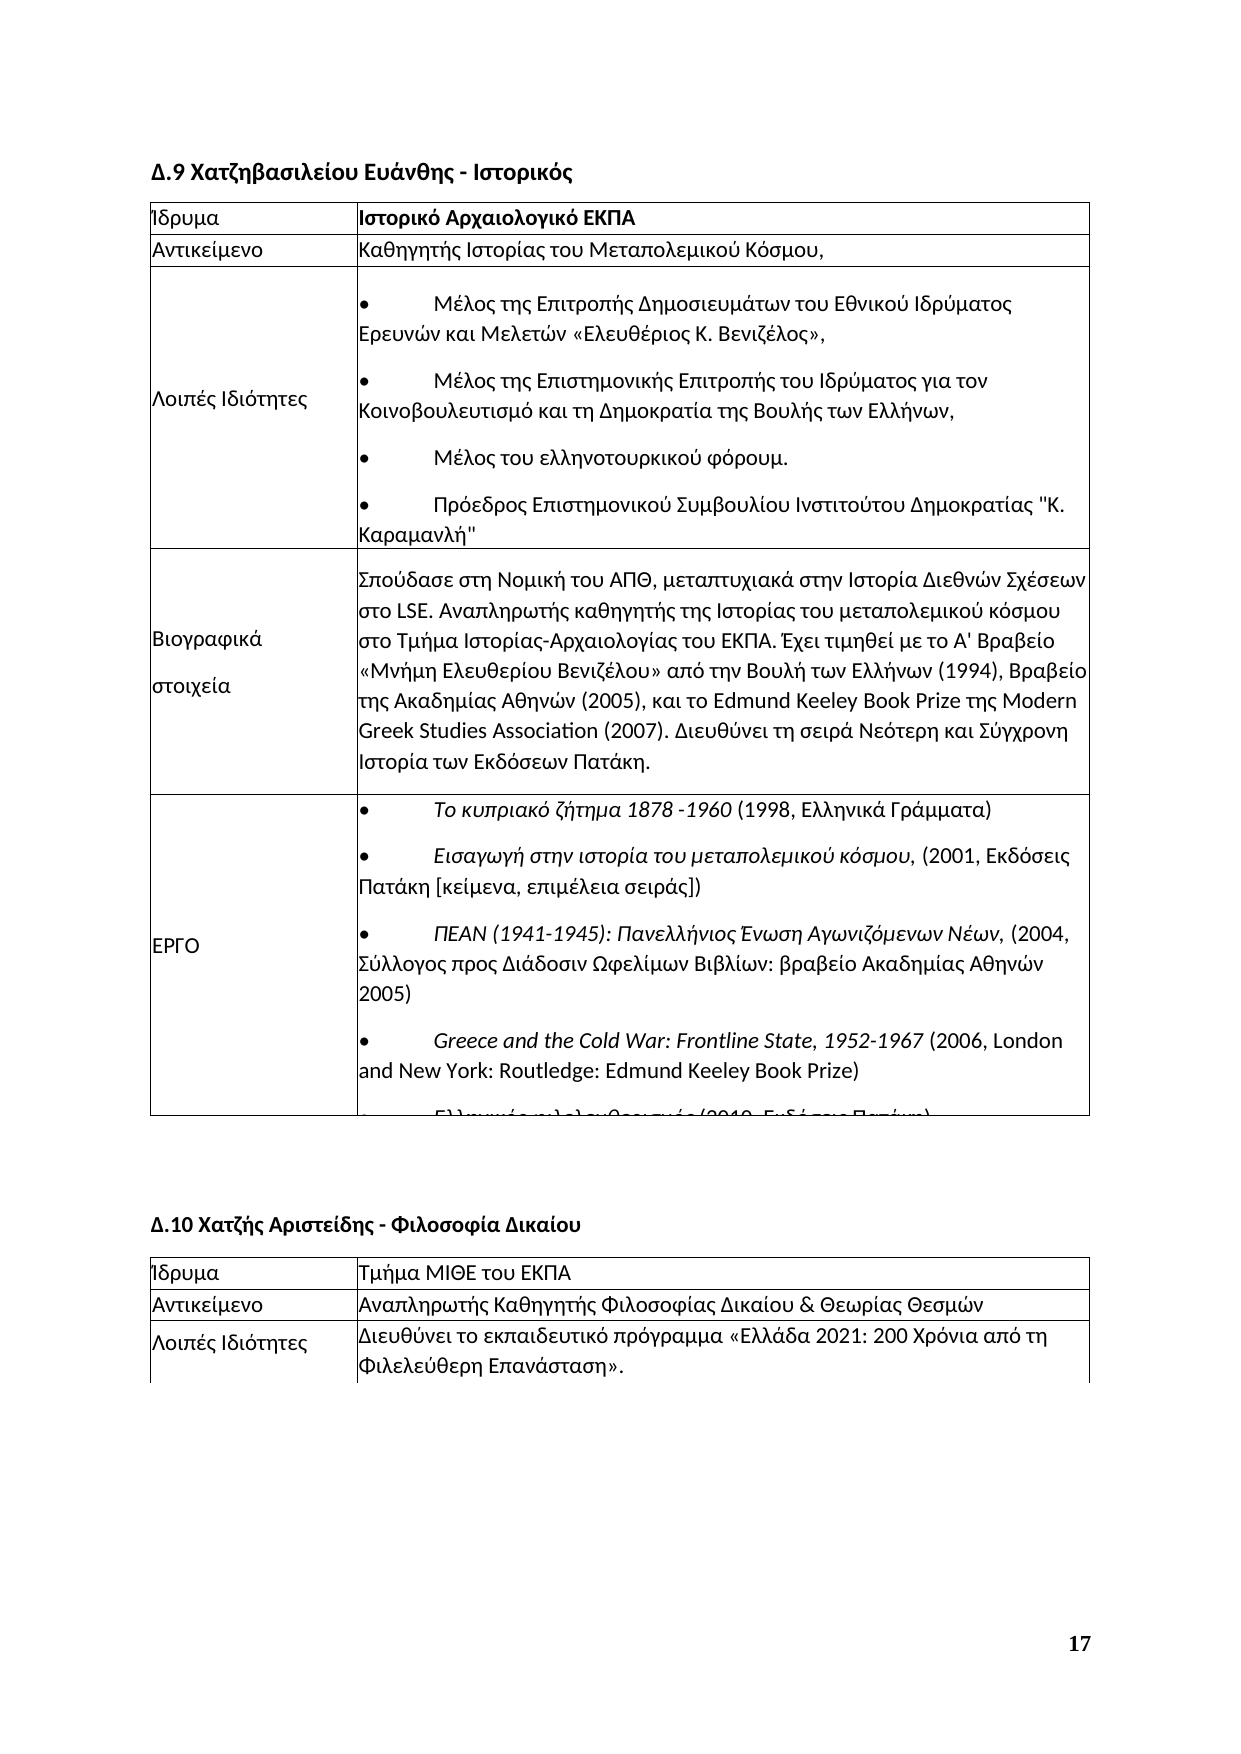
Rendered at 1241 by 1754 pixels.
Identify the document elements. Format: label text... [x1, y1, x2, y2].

table_cell Mέλος της Επιτροπής Δημοσιευμάτων του Εθνικού Ιδρύματος Ερευνών και Μελετών «Ελευθέριος Κ. Βενιζέλος», Μέλος της Επιστημονικής Επιτροπής του Ιδρύματος για τον Κοινοβουλευτισμό και τη Δημοκρατία της Βουλής των Ελλήνων, Μέλος του ελληνοτουρκικού φόρουμ. Πρόεδρος Επιστημονικού Συμβουλίου Ινστιτούτου Δημοκρατίας "Κ. Καραμανλή" Από το 2016 υπεύθυνος του Τομέα Πολιτισμού της Νέας Δημοκρατίας. [358, 267, 1089, 548]
table_cell Σπούδασε στη Νομική του ΑΠΘ, μεταπτυχιακά στην Ιστορία Διεθνών Σχέσεων στο LSE. Aναπληρωτής καθηγητής της Ιστορίας του μεταπολεμικού κόσμου στο Τμήμα Ιστορίας-Αρχαιολογίας του ΕΚΠΑ. Έχει τιμηθεί με το Α' Βραβείο «Μνήμη Ελευθερίου Βενιζέλου» από την Βουλή των Ελλήνων (1994), Βραβείο της Ακαδημίας Αθηνών (2005), και το Edmund Keeley Book Prize της Modern Greek Studies Association (2007). Διευθύνει τη σειρά Νεότερη και Σύγχρονη Ιστορία των Εκδόσεων Πατάκη. [358, 549, 1089, 794]
table_cell ΕΡΓΟ [151, 795, 357, 1115]
table_cell Βιογραφικά στοιχεία [151, 549, 357, 794]
table_cell Διευθύνει το εκπαιδευτικό πρόγραμμα «Ελλάδα 2021: 200 Χρόνια από τη Φιλελεύθερη Επανάσταση». [358, 1321, 1089, 1383]
table_cell Καθηγητής Ιστορίας του Μεταπολεμικού Κόσμου, [358, 235, 1089, 266]
table_cell Λοιπές Ιδιότητες [151, 1321, 357, 1383]
table_cell Αντικείμενο [151, 1290, 357, 1320]
table_header Ιστορικό Αρχαιολογικό ΕΚΠΑ [358, 203, 1089, 234]
table_header Τμήμα ΜΙΘΕ του ΕΚΠΑ [358, 1258, 1089, 1289]
table_cell Αντικείμενο [151, 235, 357, 266]
text Δ.10 Χατζής Αριστείδης - Φιλοσοφία Δικαίου [151, 1210, 1090, 1238]
table_header Ίδρυμα [151, 203, 357, 234]
table_cell Λοιπές Ιδιότητες [151, 267, 357, 548]
table_cell Αναπληρωτής Καθηγητής Φιλοσοφίας Δικαίου & Θεωρίας Θεσμών [358, 1290, 1089, 1320]
table_cell Το κυπριακό ζήτημα 1878 -1960 (1998, Ελληνικά Γράμματα) Εισαγωγή στην ιστορία του μεταπολεμικού κόσμου, (2001, Εκδόσεις Πατάκη [κείμενα, επιμέλεια σειράς]) ΠΕΑΝ (1941-1945): Πανελλήνιος Ένωση Αγωνιζόμενων Νέων, (2004, Σύλλογος προς Διάδοσιν Ωφελίμων Βιβλίων: βραβείο Ακαδημίας Αθηνών 2005) Greece and the Cold War: Frontline State, 1952-1967 (2006, London and New York: Routledge: Edmund Keeley Book Prize) Ελληνικός φιλελευθερισμός (2010, Εκδόσεις Πατάκη) Βιώματα του Μακεδονικού Ζητήματος (2014, Εκδόσεις Πατάκη) [358, 795, 1089, 1115]
table_header Ίδρυμα [151, 1258, 357, 1289]
